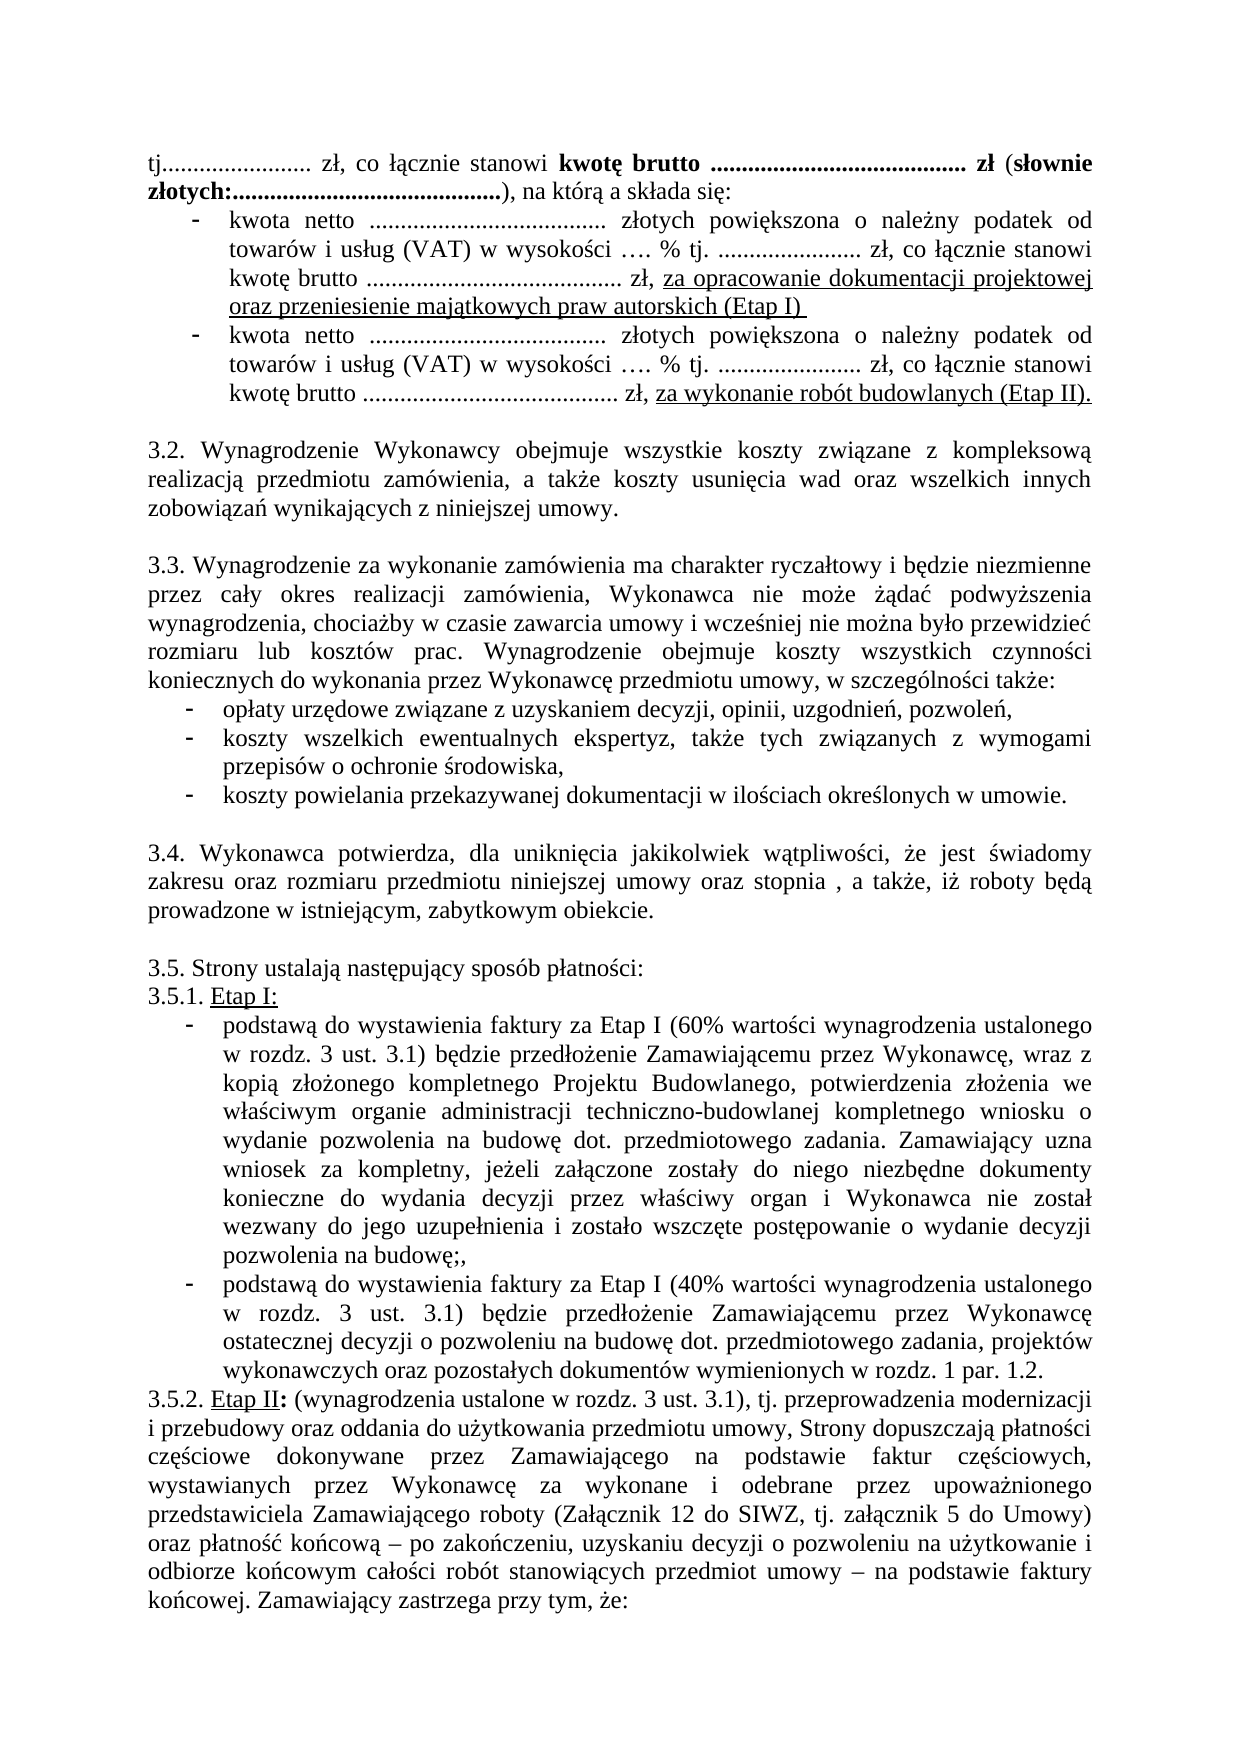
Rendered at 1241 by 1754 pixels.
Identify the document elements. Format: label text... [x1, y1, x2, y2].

text 3.3. Wynagrodzenie za wykonanie zamówienia ma charakter ryczałtowy i będzie niezmienne przez cały okres realizacji zamówienia, Wykonawca nie może żądać podwyższenia wynagrodzenia, chociażby w czasie zawarcia umowy i wcześniej nie można było przewidzieć rozmiaru lub kosztów prac. Wynagrodzenie obejmuje koszty wszystkich czynności koniecznych do wykonania przez Wykonawcę przedmiotu umowy, w szczególności także: [148, 550, 1092, 694]
list koszty powielania przekazywanej dokumentacji w ilościach określonych w umowie. [185, 780, 1092, 809]
list kwota netto ...................................... złotych powiększona o należny podatek od towarów i usług (VAT) w wysokości …. % tj. ....................... zł, co łącznie stanowi kwotę brutto ......................................... zł, za opracowanie dokumentacji projektowej oraz przeniesienie majątkowych praw autorskich (Etap I) [191, 205, 1092, 320]
text 3.5.2. Etap II: (wynagrodzenia ustalone w rozdz. 3 ust. 3.1), tj. przeprowadzenia modernizacji i przebudowy oraz oddania do użytkowania przedmiotu umowy, Strony dopuszczają płatności częściowe dokonywane przez Zamawiającego na podstawie faktur częściowych, wystawianych przez Wykonawcę za wykonane i odebrane przez upoważnionego przedstawiciela Zamawiającego roboty (Załącznik 12 do SIWZ, tj. załącznik 5 do Umowy) oraz płatność końcową – po zakończeniu, uzyskaniu decyzji o pozwoleniu na użytkowanie i odbiorze końcowym całości robót stanowiących przedmiot umowy – na podstawie faktury końcowej. Zamawiający zastrzega przy tym, że: [148, 1384, 1092, 1614]
text 3.2. Wynagrodzenie Wykonawcy obejmuje wszystkie koszty związane z kompleksową realizacją przedmiotu zamówienia, a także koszty usunięcia wad oraz wszelkich innych zobowiązań wynikających z niniejszej umowy. [148, 435, 1092, 521]
list podstawą do wystawienia faktury za Etap I (60% wartości wynagrodzenia ustalonego w rozdz. 3 ust. 3.1) będzie przedłożenie Zamawiającemu przez Wykonawcę, wraz z kopią złożonego kompletnego Projektu Budowlanego, potwierdzenia złożenia we właściwym organie administracji techniczno-budowlanej kompletnego wniosku o wydanie pozwolenia na budowę dot. przedmiotowego zadania. Zamawiający uzna wniosek za kompletny, jeżeli załączone zostały do niego niezbędne dokumenty konieczne do wydania decyzji przez właściwy organ i Wykonawca nie został wezwany do jego uzupełnienia i zostało wszczęte postępowanie o wydanie decyzji pozwolenia na budowę;, [185, 1010, 1092, 1269]
list koszty wszelkich ewentualnych ekspertyz, także tych związanych z wymogami przepisów o ochronie środowiska, [185, 723, 1092, 780]
text 3.5.1. Etap I: [148, 981, 1092, 1010]
text 3.4. Wykonawca potwierdza, dla uniknięcia jakikolwiek wątpliwości, że jest świadomy zakresu oraz rozmiaru przedmiotu niniejszej umowy oraz stopnia , a także, iż roboty będą prowadzone w istniejącym, zabytkowym obiekcie. [148, 838, 1092, 924]
list kwota netto ...................................... złotych powiększona o należny podatek od towarów i usług (VAT) w wysokości …. % tj. ....................... zł, co łącznie stanowi kwotę brutto ......................................... zł, za wykonanie robót budowlanych (Etap II). [191, 320, 1092, 406]
list podstawą do wystawienia faktury za Etap I (40% wartości wynagrodzenia ustalonego w rozdz. 3 ust. 3.1) będzie przedłożenie Zamawiającemu przez Wykonawcę ostatecznej decyzji o pozwoleniu na budowę dot. przedmiotowego zadania, projektów wykonawczych oraz pozostałych dokumentów wymienionych w rozdz. 1 par. 1.2. [185, 1269, 1092, 1384]
text 3.5. Strony ustalają następujący sposób płatności: [148, 953, 1092, 981]
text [148, 148, 1092, 205]
list opłaty urzędowe związane z uzyskaniem decyzji, opinii, uzgodnień, pozwoleń, [185, 694, 1092, 723]
